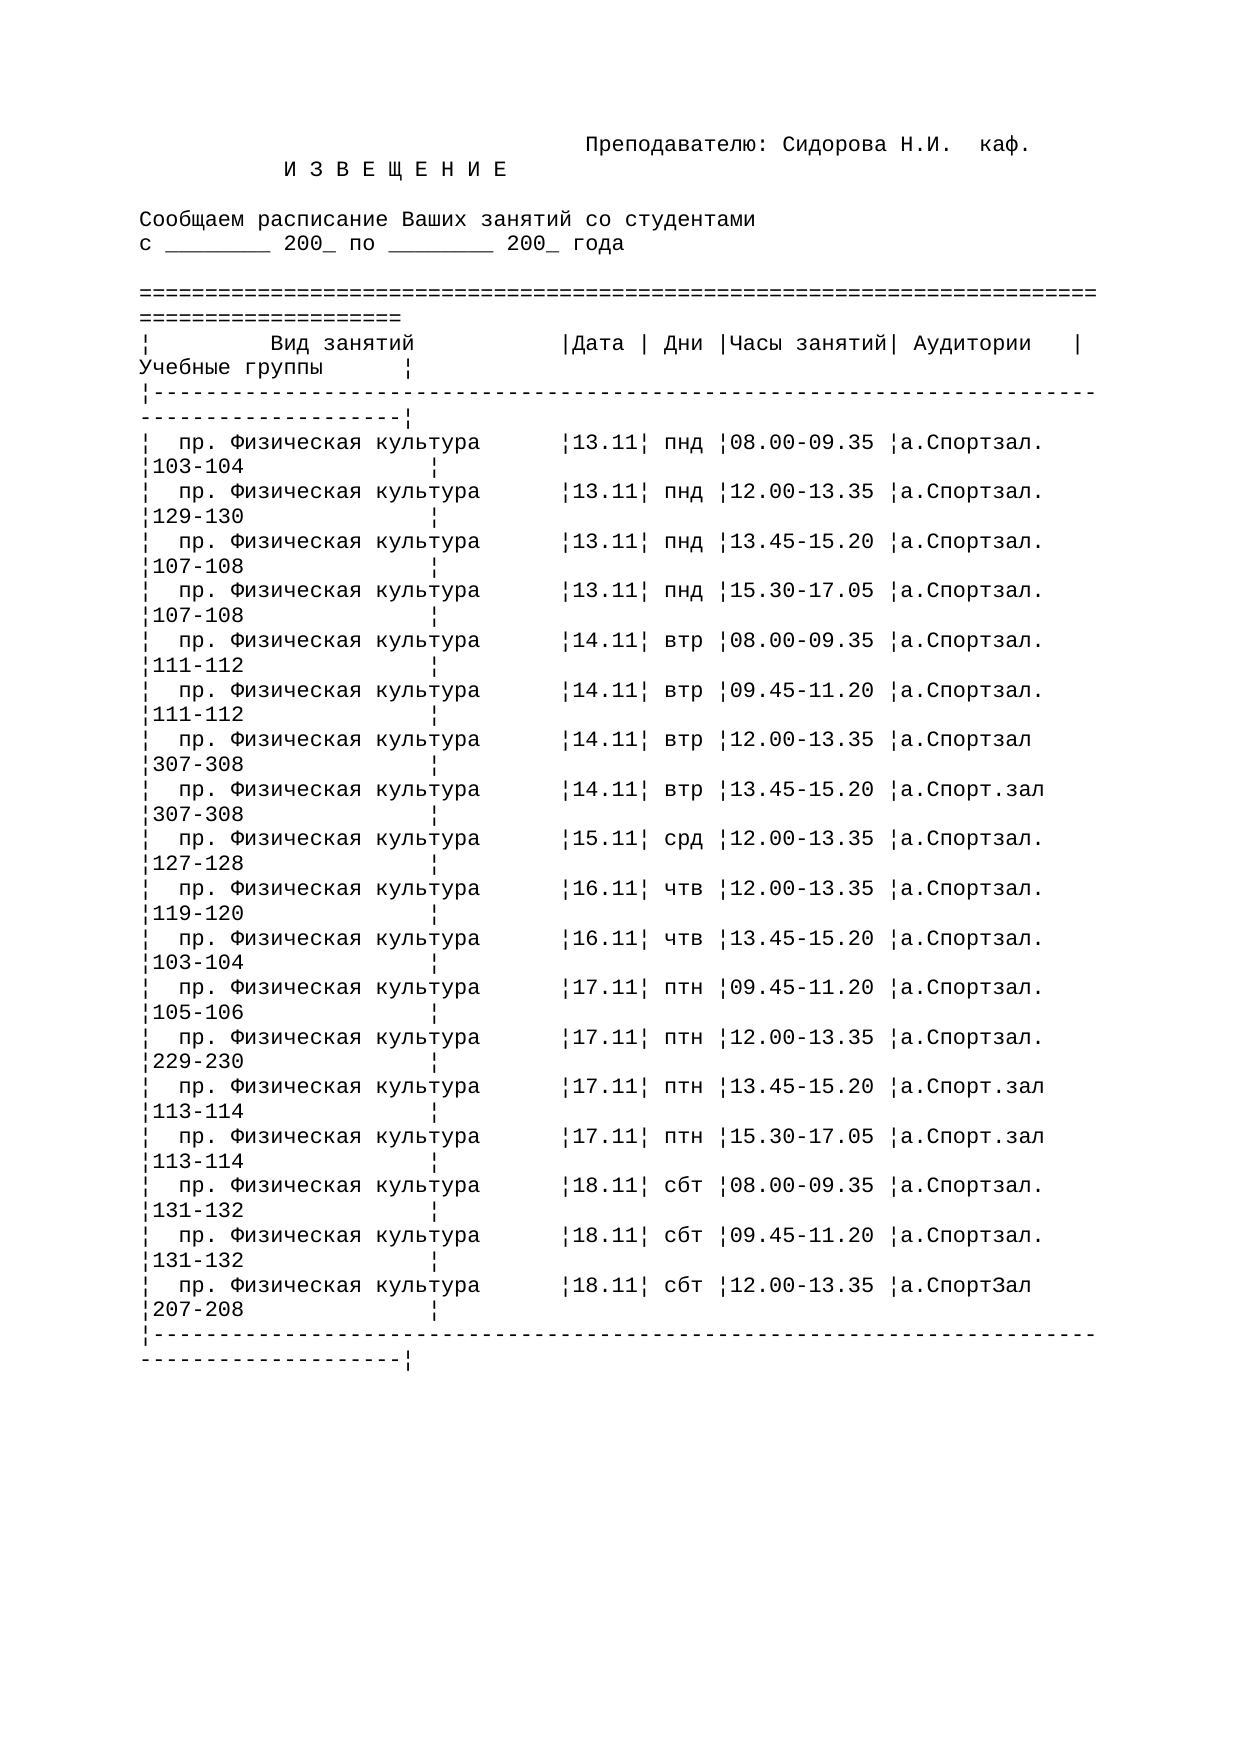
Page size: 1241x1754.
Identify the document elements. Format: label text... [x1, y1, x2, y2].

text ¦ пр. Физическая культура ¦18.11¦ сбт ¦08.00-09.35 ¦а.Спортзал. ¦131-132 ¦ [139, 1175, 1101, 1224]
text ¦ пр. Физическая культура ¦13.11¦ пнд ¦15.30-17.05 ¦а.Спортзал. ¦107-108 ¦ [139, 580, 1101, 629]
text ¦ пр. Физическая культура ¦13.11¦ пнд ¦08.00-09.35 ¦а.Спортзал. ¦103-104 ¦ [139, 431, 1101, 481]
text ¦--------------------------------------------------------------------------------------------¦ [139, 1323, 1101, 1373]
text ¦ пр. Физическая культура ¦16.11¦ чтв ¦13.45-15.20 ¦а.Спортзал. ¦103-104 ¦ [139, 927, 1101, 976]
text ¦ пр. Физическая культура ¦17.11¦ птн ¦13.45-15.20 ¦а.Спорт.зал ¦113-114 ¦ [139, 1076, 1101, 1125]
text ¦ пр. Физическая культура ¦14.11¦ втp ¦09.45-11.20 ¦а.Спортзал. ¦111-112 ¦ [139, 679, 1101, 728]
text Сообщаем расписание Ваших занятий со студентами [139, 208, 1101, 233]
text ¦ Вид занятий |Дата | Дни |Часы занятий| Аудитории | Учебные группы ¦ [139, 332, 1101, 381]
text ¦ пр. Физическая культура ¦17.11¦ птн ¦12.00-13.35 ¦а.Спортзал. ¦229-230 ¦ [139, 1026, 1101, 1076]
text ¦ пр. Физическая культура ¦18.11¦ сбт ¦12.00-13.35 ¦а.СпортЗал ¦207-208 ¦ [139, 1274, 1101, 1323]
text ============================================================================================= [139, 282, 1101, 332]
text ¦ пр. Физическая культура ¦17.11¦ птн ¦15.30-17.05 ¦а.Спорт.зал ¦113-114 ¦ [139, 1125, 1101, 1175]
text ¦ пр. Физическая культура ¦13.11¦ пнд ¦12.00-13.35 ¦а.Спортзал. ¦129-130 ¦ [139, 481, 1101, 530]
text ¦ пр. Физическая культура ¦14.11¦ втp ¦12.00-13.35 ¦а.Спортзал ¦307-308 ¦ [139, 728, 1101, 778]
text И З В Е Щ Е Н И Е [139, 158, 1101, 183]
text ¦ пр. Физическая культура ¦18.11¦ сбт ¦09.45-11.20 ¦а.Спортзал. ¦131-132 ¦ [139, 1224, 1101, 1274]
text с ________ 200_ по ________ 200_ года [139, 233, 1101, 257]
text ¦ пр. Физическая культура ¦15.11¦ сpд ¦12.00-13.35 ¦а.Спортзал. ¦127-128 ¦ [139, 828, 1101, 877]
text Преподавателю: Сидорова Н.И. каф. [139, 133, 1101, 158]
text ¦ пр. Физическая культура ¦14.11¦ втp ¦13.45-15.20 ¦а.Спорт.зал ¦307-308 ¦ [139, 778, 1101, 828]
text ¦--------------------------------------------------------------------------------------------¦ [139, 381, 1101, 431]
text ¦ пр. Физическая культура ¦16.11¦ чтв ¦12.00-13.35 ¦а.Спортзал. ¦119-120 ¦ [139, 877, 1101, 927]
text ¦ пр. Физическая культура ¦17.11¦ птн ¦09.45-11.20 ¦а.Спортзал. ¦105-106 ¦ [139, 976, 1101, 1026]
text ¦ пр. Физическая культура ¦14.11¦ втp ¦08.00-09.35 ¦а.Спортзал. ¦111-112 ¦ [139, 629, 1101, 679]
text ¦ пр. Физическая культура ¦13.11¦ пнд ¦13.45-15.20 ¦а.Спортзал. ¦107-108 ¦ [139, 530, 1101, 580]
